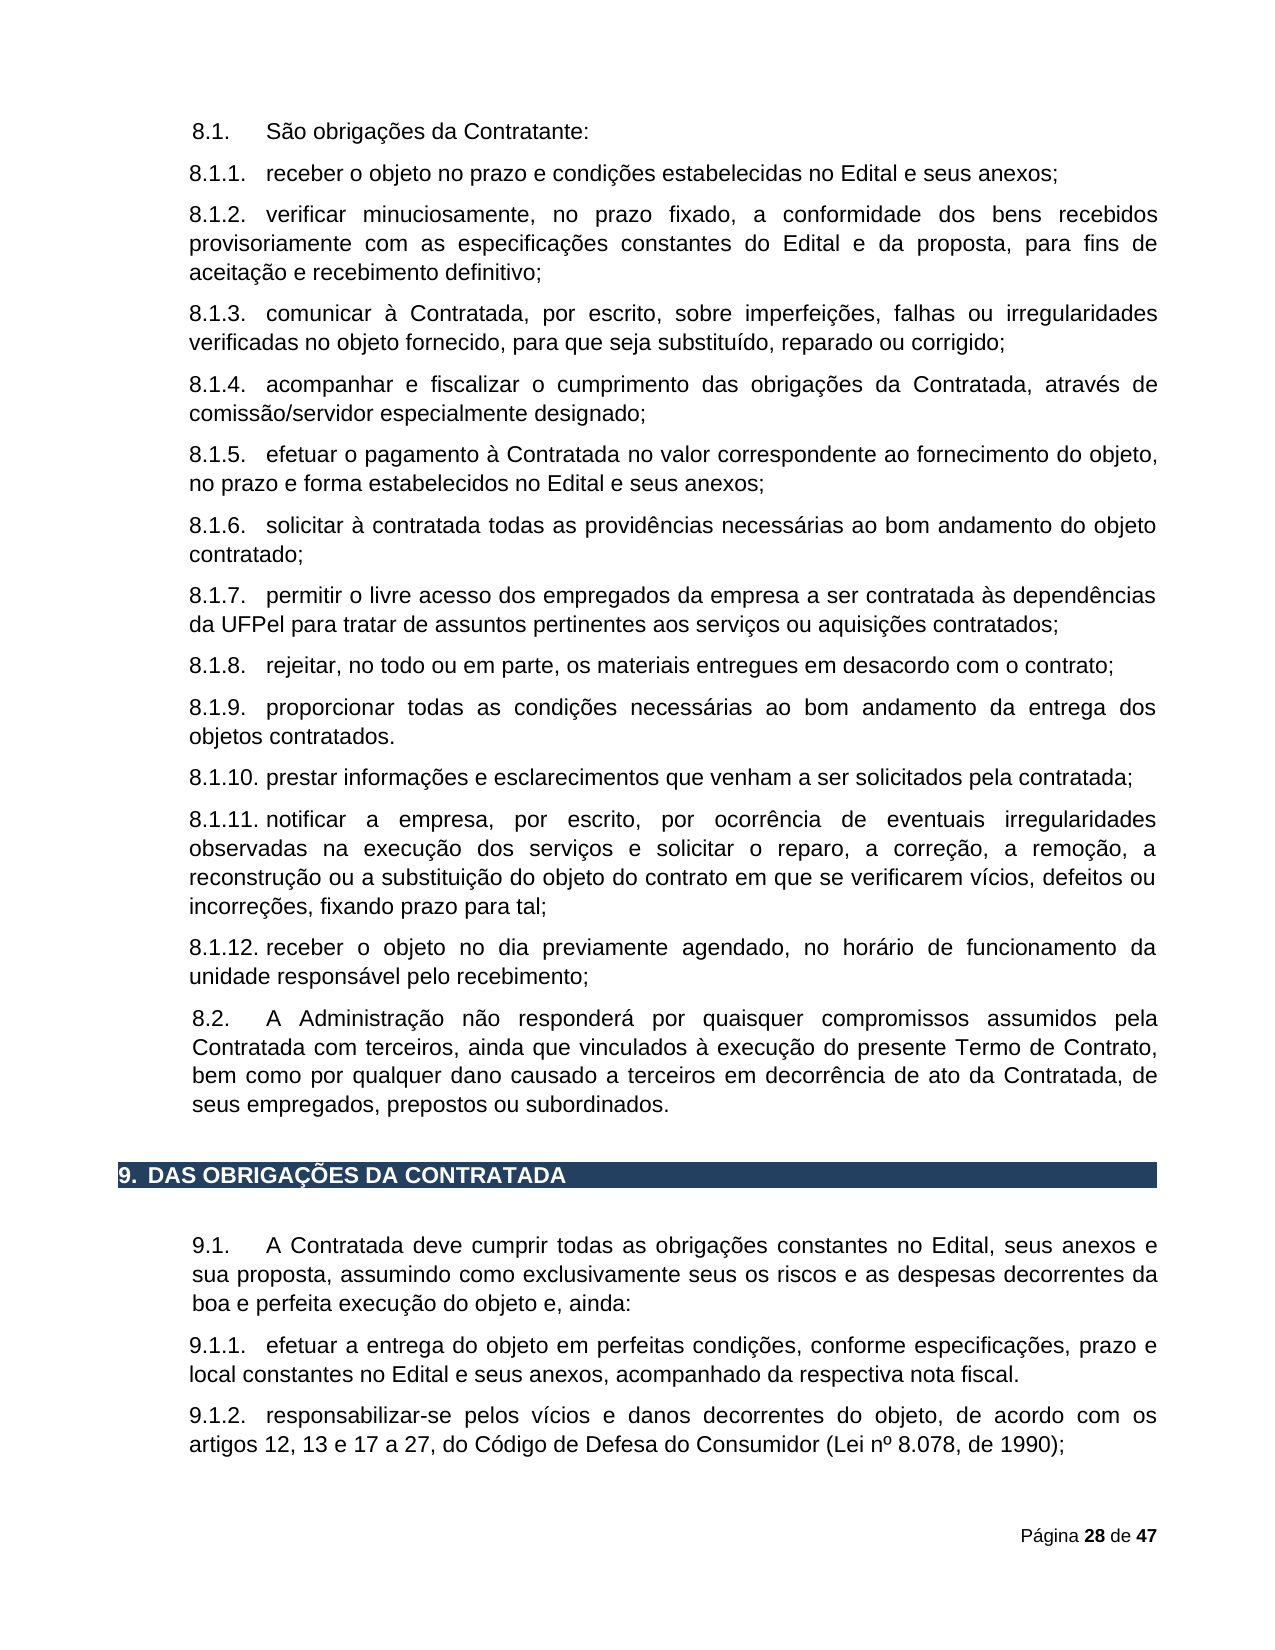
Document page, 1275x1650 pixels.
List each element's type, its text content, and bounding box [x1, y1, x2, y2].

list efetuar o pagamento à Contratada no valor correspondente ao fornecimento do objeto, no prazo e forma estabelecidos no Edital e seus anexos; [189, 441, 1159, 497]
list efetuar a entrega do objeto em perfeitas condições, conforme especificações, prazo e local constantes no Edital e seus anexos, acompanhado da respectiva nota fiscal. [189, 1332, 1159, 1387]
list verificar minuciosamente, no prazo fixado, a conformidade dos bens recebidos provisoriamente com as especificações constantes do Edital e da proposta, para fins de aceitação e recebimento definitivo; [189, 201, 1159, 285]
list acompanhar e fiscalizar o cumprimento das obrigações da Contratada, através de comissão/servidor especialmente designado; [189, 371, 1159, 426]
list A Contratada deve cumprir todas as obrigações constantes no Edital, seus anexos e sua proposta, assumindo como exclusivamente seus os riscos e as despesas decorrentes da boa e perfeita execução do objeto e, ainda: [192, 1232, 1159, 1317]
list responsabilizar-se pelos vícios e danos decorrentes do objeto, de acordo com os artigos 12, 13 e 27, do Código de Defesa do Consumidor (Lei nº 8.078, de 1990); [189, 1402, 1158, 1457]
list A Administração não responderá por quaisquer compromissos assumidos pela Contratada com terceiros, ainda que vinculados à execução do presente Termo de Contrato, bem como por qualquer dano causado a terceiros em decorrência de ato da Contratada, de seus empregados, prepostos ou subordinados. [192, 1004, 1159, 1118]
list receber o objeto no prazo e condições estabelecidas no Edital e seus anexos; [189, 159, 1159, 186]
list DAS OBRIGAÇÕES DA CONTRATADA [118, 1162, 1157, 1188]
list permitir o livre acesso dos empregados da empresa a ser contratada às dependências da UFPel para tratar de assuntos pertinentes aos serviços ou aquisições contratados; [189, 582, 1157, 637]
list receber o objeto no dia previamente agendado, no horário de funcionamento da unidade responsável pelo recebimento; [189, 934, 1157, 989]
list proporcionar todas as condições necessárias ao bom andamento da entrega dos objetos contratados. [189, 694, 1157, 749]
list rejeitar, no todo ou em parte, os materiais entregues em desacordo com o contrato; [189, 652, 1157, 679]
list prestar informações e esclarecimentos que venham a ser solicitados pela contratada; [189, 764, 1157, 791]
list comunicar à Contratada, por escrito, sobre imperfeições, falhas ou irregularidades verificadas no objeto fornecido, para que seja substituído, reparado ou corrigido; [189, 300, 1159, 356]
list solicitar à contratada todas as providências necessárias ao bom andamento do objeto contratado; [189, 512, 1157, 567]
list São obrigações da Contratante: [192, 118, 1159, 144]
list notificar a empresa, por escrito, por ocorrência de eventuais irregularidades observadas na execução dos serviços e solicitar o reparo, a correção, a remoção, a reconstrução ou a substituição do objeto do contrato em que se verificarem vícios, defeitos ou incorreções, fixando prazo para tal; [189, 806, 1157, 919]
